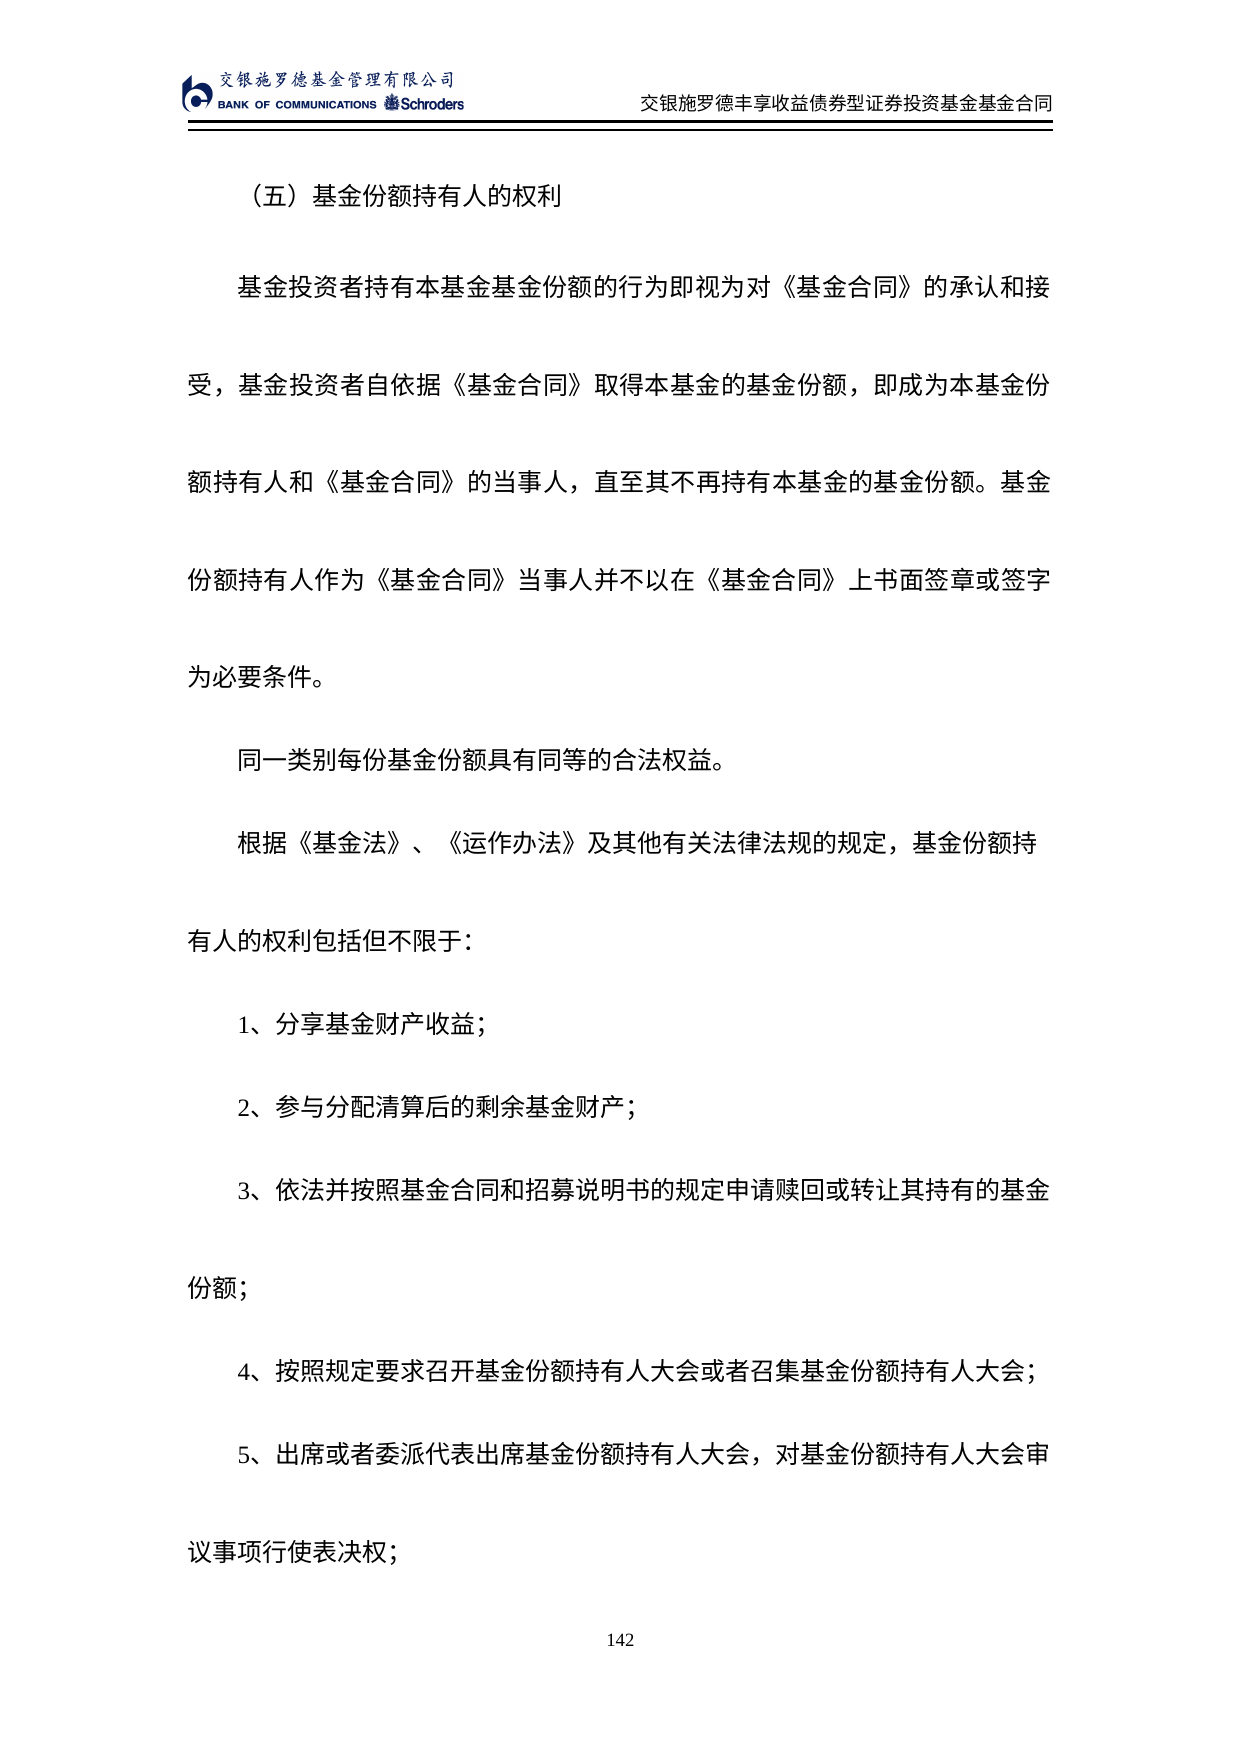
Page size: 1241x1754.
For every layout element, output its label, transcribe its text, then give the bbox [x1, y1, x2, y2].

picture [182, 71, 464, 112]
text 同一类别每份基金份额具有同等的合法权益。 [187, 726, 1053, 791]
text 2、参与分配清算后的剩余基金财产； [187, 1073, 1053, 1138]
text 1、分享基金财产收益； [187, 990, 1053, 1055]
text （五）基金份额持有人的权利 [237, 162, 1053, 227]
text 基金投资者持有本基金基金份额的行为即视为对《基金合同》的承认和接受，基金投资者自依据《基金合同》取得本基金的基金份额，即成为本基金份额持有人和《基金合同》的当事人，直至其不再持有本基金的基金份额。基金份额持有人作为《基金合同》当事人并不以在《基金合同》上书面签章或签字为必要条件。 [187, 253, 1053, 708]
text 5、出席或者委派代表出席基金份额持有人大会，对基金份额持有人大会审议事项行使表决权； [187, 1420, 1053, 1583]
text 根据《基金法》、《运作办法》及其他有关法律法规的规定，基金份额持有人的权利包括但不限于： [187, 809, 1053, 972]
text 3、依法并按照基金合同和招募说明书的规定申请赎回或转让其持有的基金份额； [187, 1156, 1053, 1319]
text 4、按照规定要求召开基金份额持有人大会或者召集基金份额持有人大会； [187, 1337, 1053, 1402]
